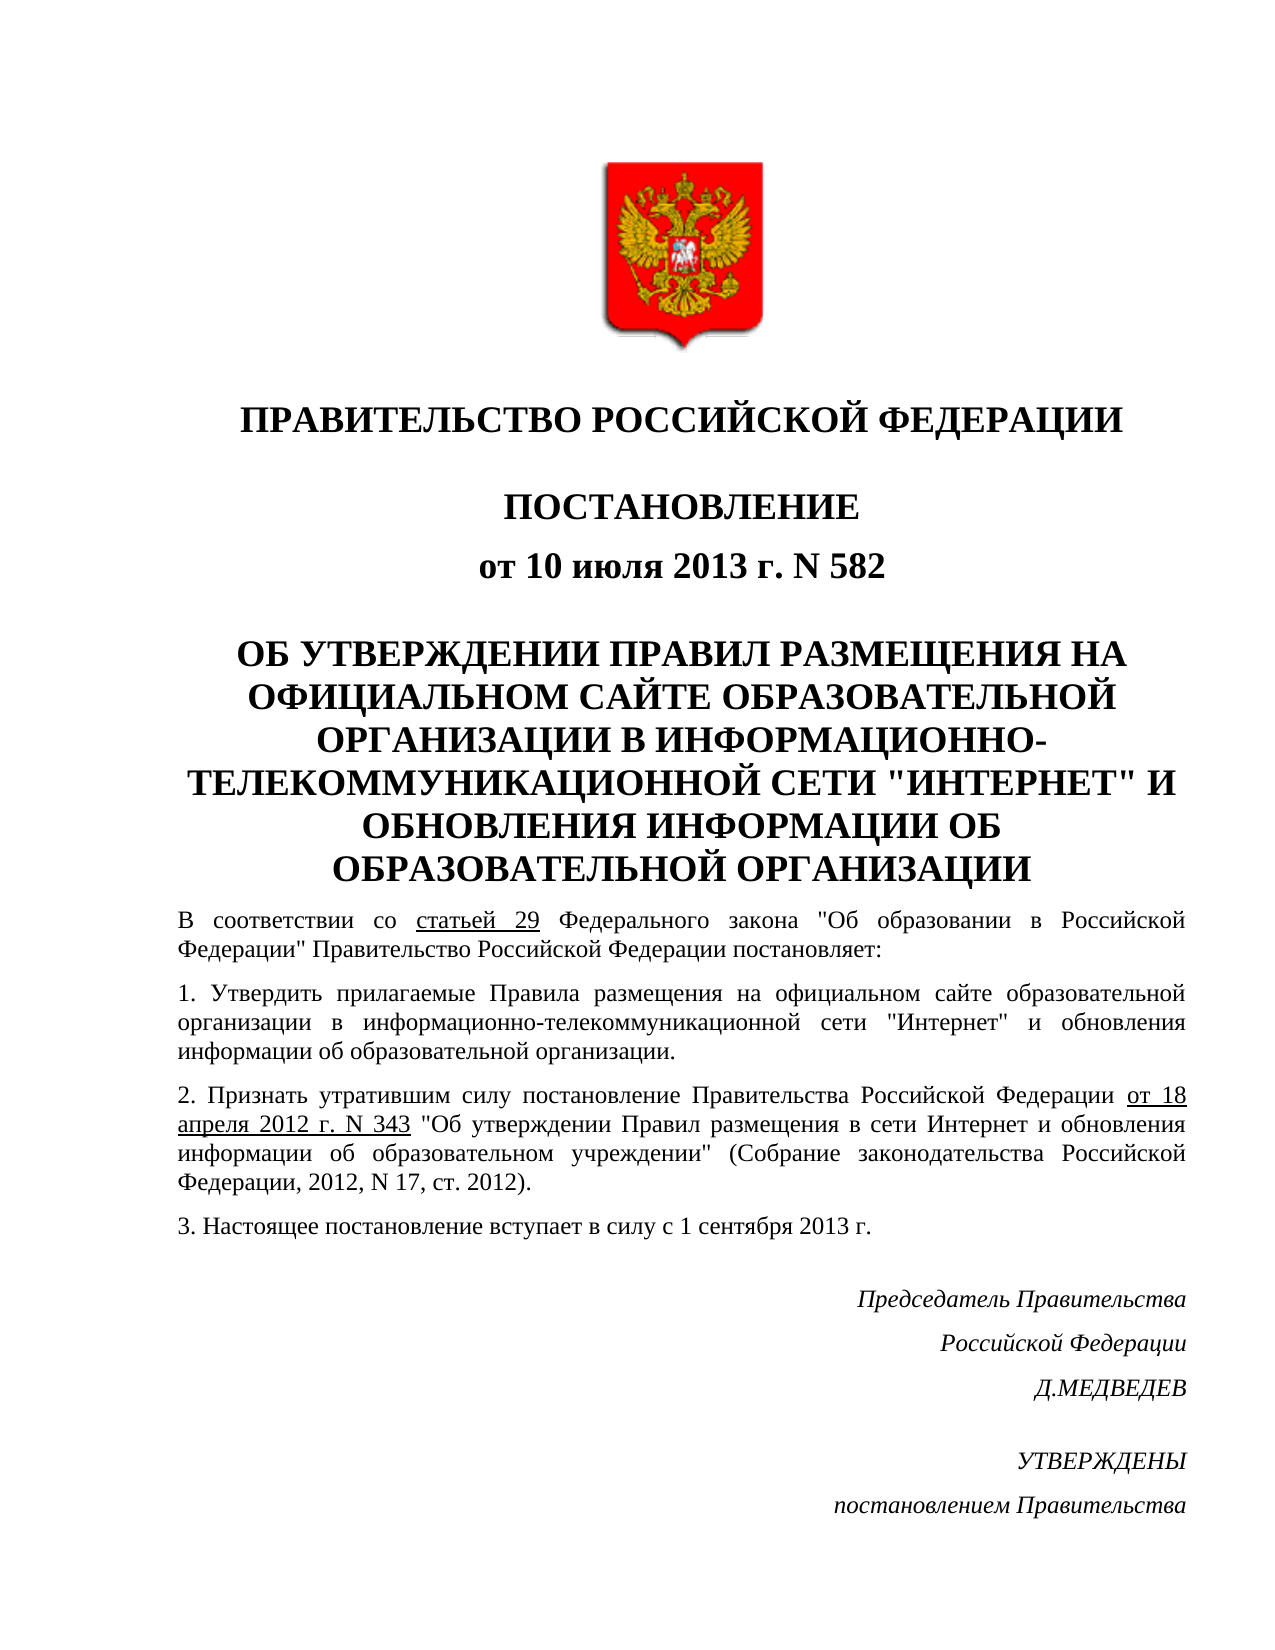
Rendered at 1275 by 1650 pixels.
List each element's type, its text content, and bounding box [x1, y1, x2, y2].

text В соответствии со статьей 29 Федерального закона "Об образовании в Российской Федерации" Правительство Российской Федерации постановляет: [177, 905, 1186, 963]
text 3. Настоящее постановление вступает в силу с 1 сентября 2013 г. [177, 1211, 1186, 1240]
text Российской Федерации [177, 1328, 1186, 1357]
text 1. Утвердить прилагаемые Правила размещения на официальном сайте образовательной организации в информационно-телекоммуникационной сети "Интернет" и обновления информации об образовательной организации. [177, 978, 1186, 1065]
text постановлением Правительства [177, 1490, 1186, 1519]
text ОБ УТВЕРЖДЕНИИ ПРАВИЛ РАЗМЕЩЕНИЯ НА ОФИЦИАЛЬНОМ САЙТЕ ОБРАЗОВАТЕЛЬНОЙ ОРГАНИЗАЦИИ В ИНФОРМАЦИОННО-ТЕЛЕКОММУНИКАЦИОННОЙ СЕТИ "ИНТЕРНЕТ" И ОБНОВЛЕНИЯ ИНФОРМАЦИИ ОБ ОБРАЗОВАТЕЛЬНОЙ ОРГАНИЗАЦИИ [177, 631, 1186, 890]
text от 10 июля 2013 г. N 582 [177, 543, 1186, 587]
picture [600, 162, 764, 353]
text 2. Признать утратившим силу постановление Правительства Российской Федерации от 18 апреля 2012 г. N 343 "Об утверждении Правил размещения в сети Интернет и обновления информации об образовательном учреждении" (Собрание законодательства Российской Федерации, 2012, N 17, ст. 2012). [177, 1080, 1186, 1195]
text ПОСТАНОВЛЕНИЕ [177, 485, 1186, 528]
text ПРАВИТЕЛЬСТВО РОССИЙСКОЙ ФЕДЕРАЦИИ [177, 397, 1186, 440]
text Д.МЕДВЕДЕВ [177, 1373, 1186, 1402]
text Председатель Правительства [177, 1284, 1186, 1313]
text УТВЕРЖДЕНЫ [177, 1446, 1186, 1475]
